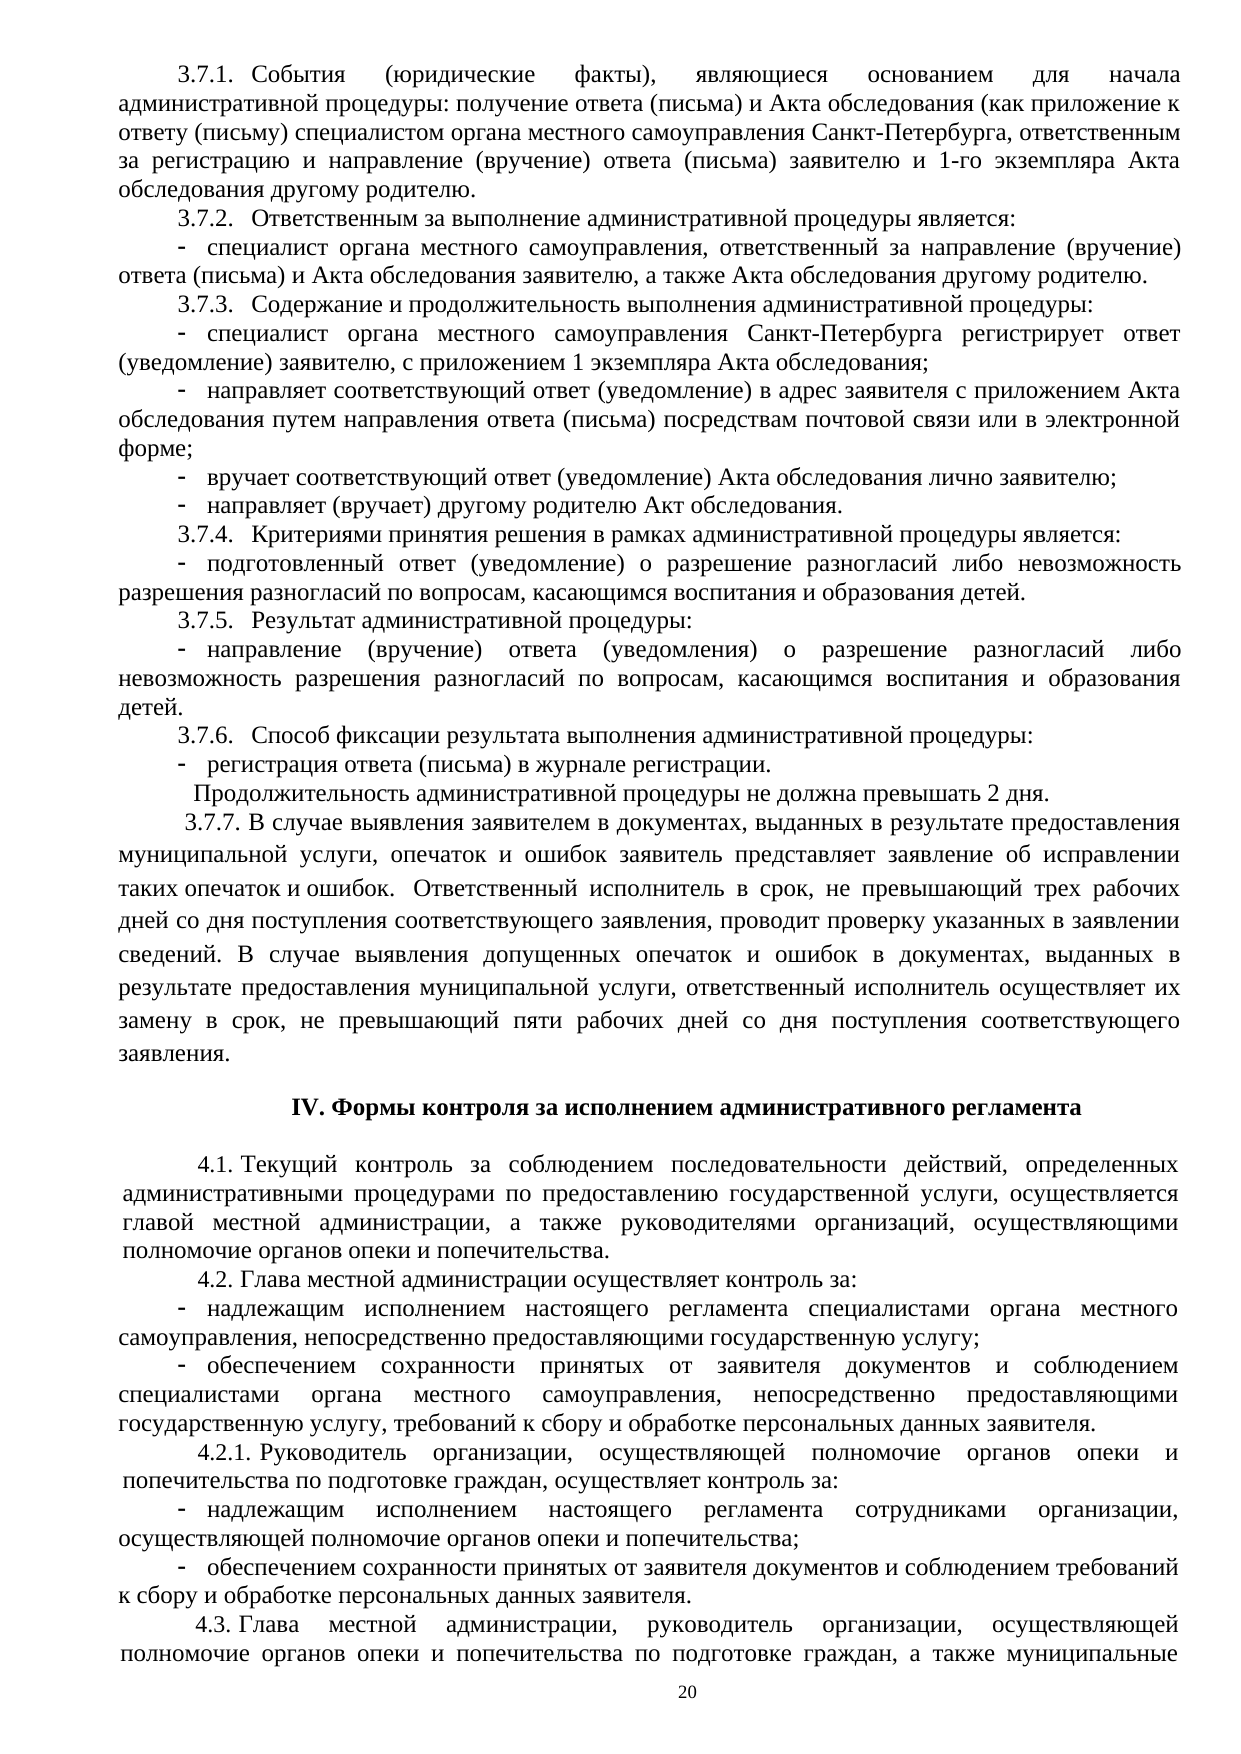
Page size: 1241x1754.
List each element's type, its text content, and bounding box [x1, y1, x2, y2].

text 3.7.3. Содержание и продолжительность выполнения административной процедуры: [118, 289, 1181, 318]
list Руководитель организации, осуществляющей полномочие органов опеки и попечительства по подготовке граждан, осуществляет контроль за: [122, 1437, 1179, 1494]
list направляет соответствующий ответ (уведомление) в адрес заявителя с приложением Акта обследования путем направления ответа (письма) посредствам почтовой связи или в электронной форме; [118, 375, 1181, 462]
list 3.7.7. В случае выявления заявителем в документах, выданных в результате предоставления муниципальной услуги, опечаток и ошибок заявитель представляет заявление об исправлении таких опечаток и ошибок. Ответственный исполнитель в срок, не превышающий трех рабочих дней со дня поступления соответствующего заявления, проводит проверку указанных в заявлении сведений. В случае выявления допущенных опечаток и ошибок в документах, выданных в результате предоставления муниципальной услуги, ответственный исполнитель осуществляет их замену в срок, не превышающий пяти рабочих дней со дня поступления соответствующего заявления. [118, 807, 1181, 1066]
text 3.7.5. Результат административной процедуры: [118, 605, 1181, 634]
list специалист органа местного самоуправления, ответственный за направление (вручение) ответа (письма) и Акта обследования заявителю, а также Акта обследования другому родителю. [118, 232, 1182, 289]
list направление (вручение) ответа (уведомления) о разрешение разногласий либо невозможность разрешения разногласий по вопросам, касающимся воспитания и образования детей. [118, 634, 1182, 720]
list вручает соответствующий ответ (уведомление) Акта обследования лично заявителю; [118, 462, 1181, 490]
text IV. Формы контроля за исполнением административного регламента [118, 1092, 1196, 1120]
list подготовленный ответ (уведомление) о разрешение разногласий либо невозможность разрешения разногласий по вопросам, касающимся воспитания и образования детей. [118, 548, 1182, 605]
text 3.7.2. Ответственным за выполнение административной процедуры является: [118, 203, 1182, 232]
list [120, 1609, 1179, 1667]
list специалист органа местного самоуправления Санкт-Петербурга регистрирует ответ (уведомление) заявителю, с приложением 1 экземпляра Акта обследования; [118, 318, 1181, 375]
text Продолжительность административной процедуры не должна превышать 2 дня. [118, 778, 1181, 807]
list Текущий контроль за соблюдением последовательности действий, определенных административными процедурами по предоставлению государственной услуги, осуществляется главой местной администрации, а также руководителями организаций, осуществляющими полномочие органов опеки и попечительства. [122, 1149, 1179, 1264]
list обеспечением сохранности принятых от заявителя документов и соблюдением специалистами органа местного самоуправления, непосредственно предоставляющими государственную услугу, требований к сбору и обработке персональных данных заявителя. [118, 1350, 1179, 1437]
text 3.7.6. Способ фиксации результата выполнения административной процедуры: [118, 720, 1181, 749]
list надлежащим исполнением настоящего регламента сотрудниками организации, осуществляющей полномочие органов опеки и попечительства; [118, 1494, 1179, 1552]
text 3.7.1. События (юридические факты), являющиеся основанием для начала административной процедуры: получение ответа (письма) и Акта обследования (как приложение к ответу (письму) специалистом органа местного самоуправления Санкт-Петербурга, ответственным за регистрацию и направление (вручение) ответа (письма) заявителю и 1-го экземпляра Акта обследования другому родителю. [118, 59, 1181, 203]
list обеспечением сохранности принятых от заявителя документов и соблюдением требований к сбору и обработке персональных данных заявителя. [118, 1552, 1179, 1609]
list направляет (вручает) другому родителю Акт обследования. [118, 490, 1181, 519]
list надлежащим исполнением настоящего регламента специалистами органа местного самоуправления, непосредственно предоставляющими государственную услугу; [118, 1293, 1179, 1350]
list Глава местной администрации осуществляет контроль за: [122, 1264, 1179, 1293]
list регистрация ответа (письма) в журнале регистрации. [118, 749, 1181, 778]
text 3.7.4. Критериями принятия решения в рамках административной процедуры является: [118, 519, 1182, 548]
